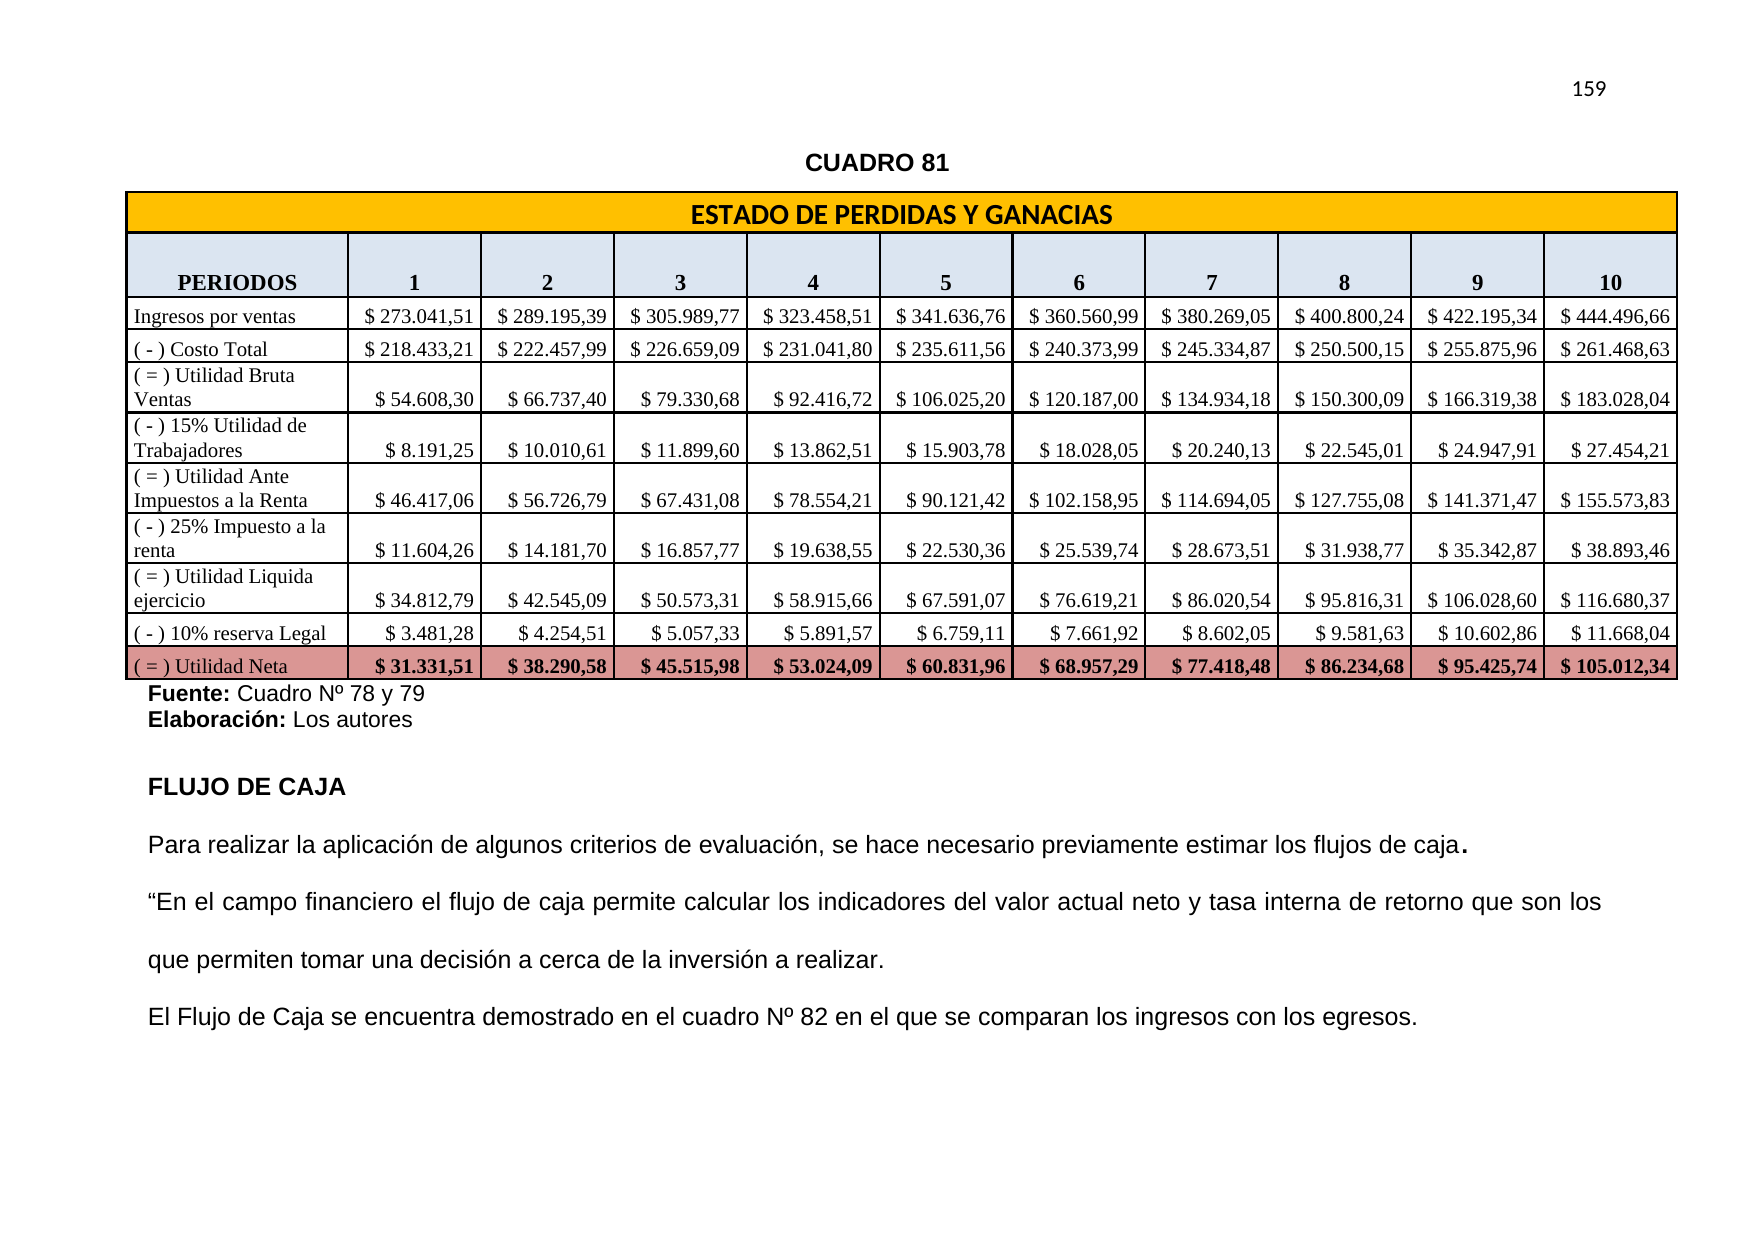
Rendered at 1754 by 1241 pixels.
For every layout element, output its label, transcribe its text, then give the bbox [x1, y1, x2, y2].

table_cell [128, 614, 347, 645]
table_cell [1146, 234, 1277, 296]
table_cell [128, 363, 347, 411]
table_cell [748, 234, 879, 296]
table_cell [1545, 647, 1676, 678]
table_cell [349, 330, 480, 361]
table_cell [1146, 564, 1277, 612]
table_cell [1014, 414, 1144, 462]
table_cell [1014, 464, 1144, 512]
text Elaboración: Los autores [148, 706, 1606, 733]
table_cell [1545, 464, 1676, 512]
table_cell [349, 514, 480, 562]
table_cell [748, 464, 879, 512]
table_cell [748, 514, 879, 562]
text “En el campo financiero el flujo de caja permite calcular los indicadores del valor actual neto y tasa interna de retorno que son los que permiten tomar una decisión a cerca de la inversión a realizar. [148, 887, 1606, 973]
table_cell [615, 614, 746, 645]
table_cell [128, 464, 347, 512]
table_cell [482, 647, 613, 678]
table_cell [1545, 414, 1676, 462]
text Fuente: Cuadro Nº 78 y 79 [148, 680, 1606, 706]
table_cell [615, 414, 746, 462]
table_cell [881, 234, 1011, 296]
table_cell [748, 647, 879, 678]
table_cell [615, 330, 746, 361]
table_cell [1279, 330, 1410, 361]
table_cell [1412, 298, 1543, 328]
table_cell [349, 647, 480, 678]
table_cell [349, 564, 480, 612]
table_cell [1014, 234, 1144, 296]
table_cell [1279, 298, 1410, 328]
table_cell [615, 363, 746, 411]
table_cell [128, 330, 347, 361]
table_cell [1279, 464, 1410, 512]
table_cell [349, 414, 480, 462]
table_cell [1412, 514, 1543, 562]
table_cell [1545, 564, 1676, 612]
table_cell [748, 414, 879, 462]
text El Flujo de Caja se encuentra demostrado en el cuadro Nº 82 en el que se comparan los ingresos con los egresos. [148, 1002, 1606, 1031]
text FLUJO DE CAJA [148, 772, 1606, 801]
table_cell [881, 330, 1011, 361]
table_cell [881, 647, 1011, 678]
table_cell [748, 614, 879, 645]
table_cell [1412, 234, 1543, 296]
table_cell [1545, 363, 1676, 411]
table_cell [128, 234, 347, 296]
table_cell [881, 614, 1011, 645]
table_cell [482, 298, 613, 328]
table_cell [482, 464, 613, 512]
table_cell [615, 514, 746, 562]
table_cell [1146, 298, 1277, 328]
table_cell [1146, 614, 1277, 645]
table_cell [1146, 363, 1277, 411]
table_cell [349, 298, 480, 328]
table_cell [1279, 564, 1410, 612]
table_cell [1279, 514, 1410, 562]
text Para realizar la aplicación de algunos criterios de evaluación, se hace necesario previamente estimar los flujos de caja. [148, 829, 1606, 858]
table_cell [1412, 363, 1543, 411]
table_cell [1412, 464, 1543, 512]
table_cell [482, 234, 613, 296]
list CUADRO 81 [148, 148, 1606, 176]
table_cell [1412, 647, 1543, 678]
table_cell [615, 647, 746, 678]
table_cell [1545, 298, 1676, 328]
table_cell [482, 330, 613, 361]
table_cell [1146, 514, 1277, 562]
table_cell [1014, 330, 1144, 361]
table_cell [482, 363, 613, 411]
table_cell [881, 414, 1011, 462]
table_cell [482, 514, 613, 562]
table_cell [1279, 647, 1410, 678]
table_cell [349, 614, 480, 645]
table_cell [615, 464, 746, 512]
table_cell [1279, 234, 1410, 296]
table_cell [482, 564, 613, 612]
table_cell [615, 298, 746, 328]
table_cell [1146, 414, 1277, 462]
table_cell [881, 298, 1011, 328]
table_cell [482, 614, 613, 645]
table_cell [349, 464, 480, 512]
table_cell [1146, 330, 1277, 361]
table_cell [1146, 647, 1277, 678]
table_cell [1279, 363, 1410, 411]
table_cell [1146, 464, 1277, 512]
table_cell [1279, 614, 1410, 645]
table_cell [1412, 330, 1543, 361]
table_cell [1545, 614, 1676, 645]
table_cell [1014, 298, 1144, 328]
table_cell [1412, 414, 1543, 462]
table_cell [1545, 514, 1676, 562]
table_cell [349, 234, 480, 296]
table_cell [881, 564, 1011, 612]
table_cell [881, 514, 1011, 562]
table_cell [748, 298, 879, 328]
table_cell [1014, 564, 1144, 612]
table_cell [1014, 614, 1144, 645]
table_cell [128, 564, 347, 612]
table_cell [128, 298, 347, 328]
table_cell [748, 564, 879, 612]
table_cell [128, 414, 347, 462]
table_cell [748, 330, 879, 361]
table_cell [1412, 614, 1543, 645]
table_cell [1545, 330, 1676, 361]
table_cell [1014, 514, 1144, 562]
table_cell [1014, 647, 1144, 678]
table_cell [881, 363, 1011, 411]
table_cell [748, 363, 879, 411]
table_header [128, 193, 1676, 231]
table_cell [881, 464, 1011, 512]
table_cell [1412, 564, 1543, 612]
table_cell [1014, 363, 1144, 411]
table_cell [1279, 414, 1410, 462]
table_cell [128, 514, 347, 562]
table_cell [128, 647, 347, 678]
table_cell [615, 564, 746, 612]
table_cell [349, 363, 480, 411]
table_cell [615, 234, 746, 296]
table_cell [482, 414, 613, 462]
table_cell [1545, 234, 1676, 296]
